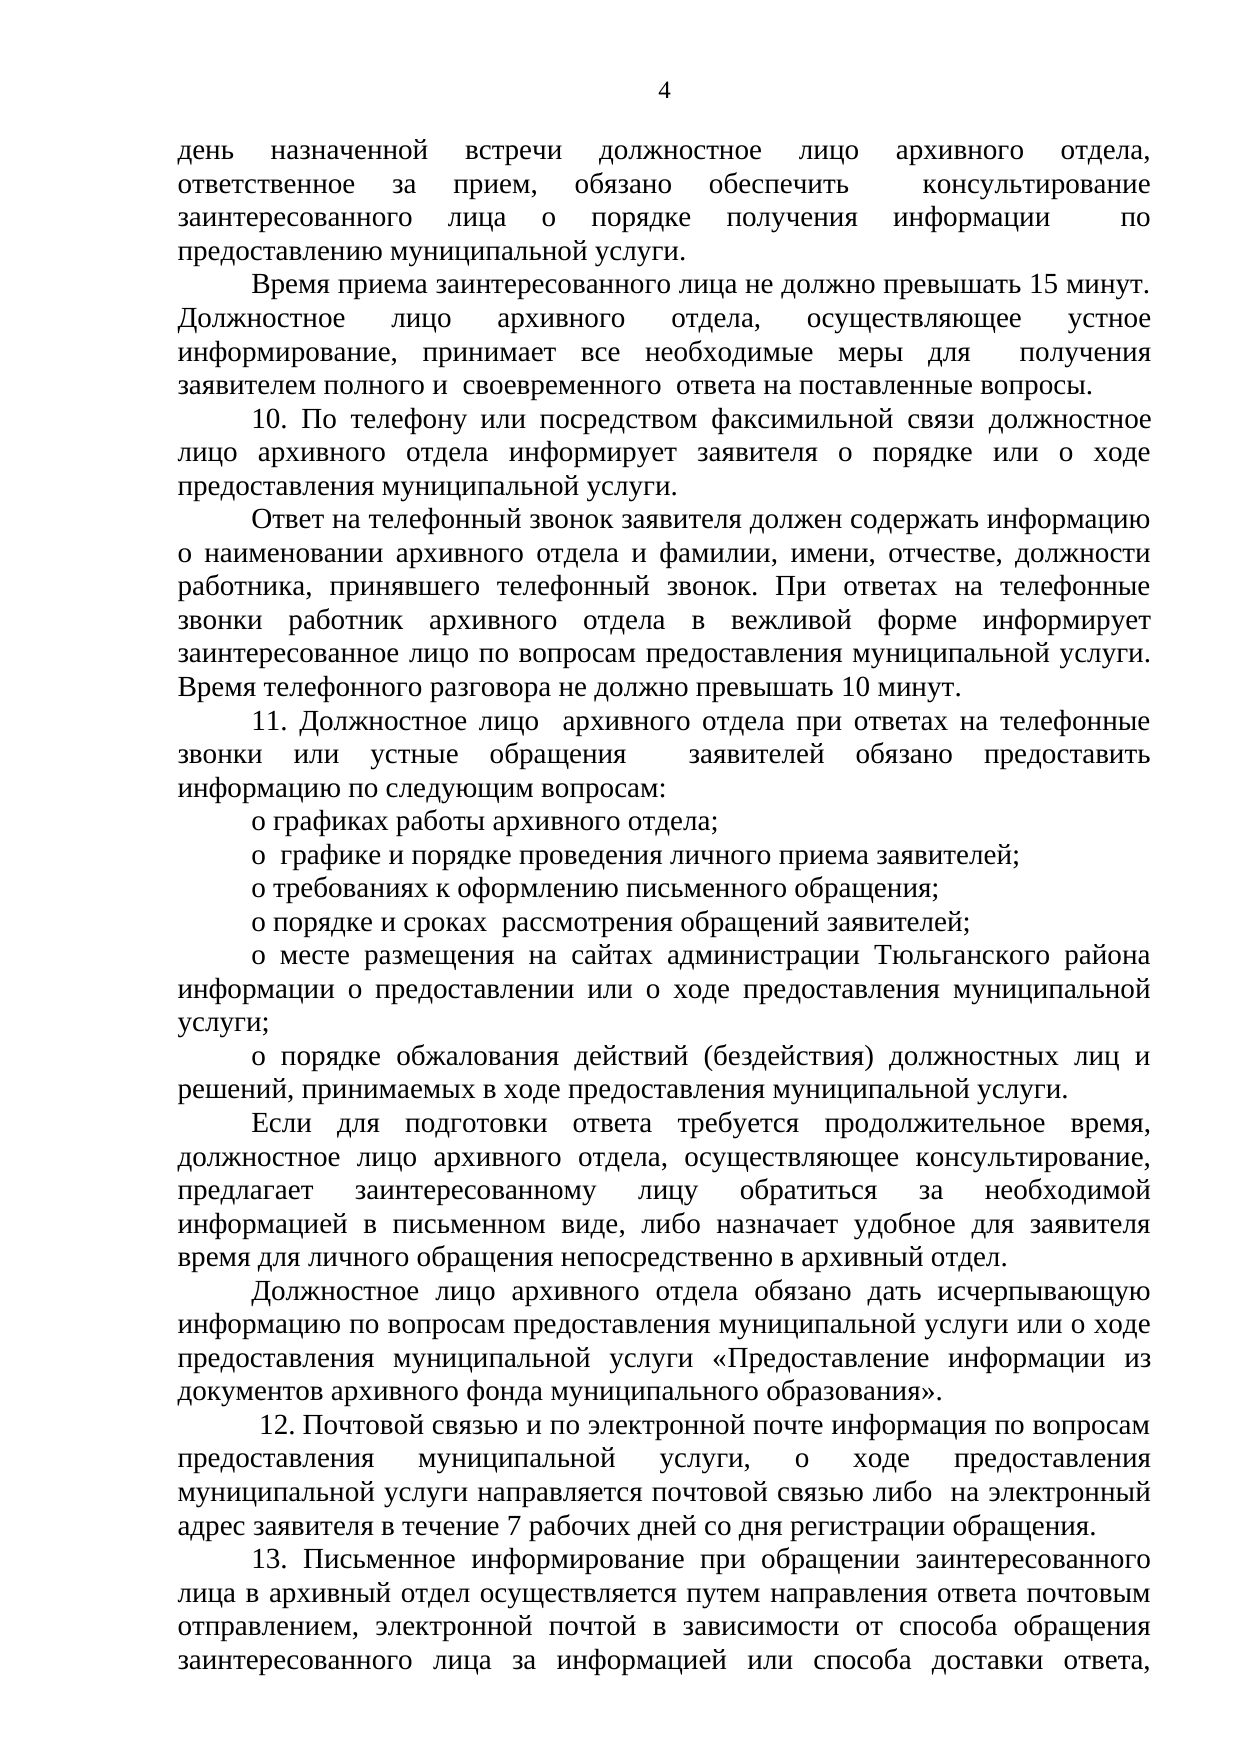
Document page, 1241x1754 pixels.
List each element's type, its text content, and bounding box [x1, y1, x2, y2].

text о графике и порядке проведения личного приема заявителей; [177, 837, 1152, 870]
text 12. Почтовой связью и по электронной почте информация по вопросам предоставления муниципальной услуги, о ходе предоставления муниципальной услуги направляется почтовой связью либо на электронный адрес заявителя в течение 7 рабочих дней со дня регистрации обращения. [177, 1407, 1152, 1541]
text о графиках работы архивного отдела; [177, 803, 1152, 837]
text Если для подготовки ответа требуется продолжительное время, должностное лицо архивного отдела, осуществляющее консультирование, предлагает заинтересованному лицу обратиться за необходимой информацией в письменном виде, либо назначает удобное для заявителя время для личного обращения непосредственно в архивный отдел. [177, 1105, 1152, 1273]
text Должностное лицо архивного отдела обязано дать исчерпывающую информацию по вопросам предоставления муниципальной услуги или о ходе предоставления муниципальной услуги «Предоставление информации из документов архивного фонда муниципального образования». [177, 1273, 1152, 1407]
text о требованиях к оформлению письменного обращения; [177, 870, 1152, 904]
text о порядке обжалования действий (бездействия) должностных лиц и решений, принимаемых в ходе предоставления муниципальной услуги. [177, 1038, 1152, 1105]
text 10. По телефону или посредством факсимильной связи должностное лицо архивного отдела информирует заявителя о порядке или о ходе предоставления муниципальной услуги. [177, 401, 1152, 501]
text о месте размещения на сайтах администрации Тюльганского района информации о предоставлении или о ходе предоставления муниципальной услуги; [177, 937, 1152, 1038]
text Время приема заинтересованного лица не должно превышать 15 минут. Должностное лицо архивного отдела, осуществляющее устное информирование, принимает все необходимые меры для получения заявителем полного и своевременного ответа на поставленные вопросы. [177, 267, 1152, 401]
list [177, 1541, 1152, 1675]
text о порядке и сроках рассмотрения обращений заявителей; [177, 904, 1152, 937]
text Ответ на телефонный звонок заявителя должен содержать информацию о наименовании архивного отдела и фамилии, имени, отчестве, должности работника, принявшего телефонный звонок. При ответах на телефонные звонки работник архивного отдела в вежливой форме информирует заинтересованное лицо по вопросам предоставления муниципальной услуги. Время телефонного разговора не должно превышать 10 минут. [177, 501, 1152, 703]
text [177, 132, 1152, 267]
text 11. Должностное лицо архивного отдела при ответах на телефонные звонки или устные обращения заявителей обязано предоставить информацию по следующим вопросам: [177, 703, 1152, 803]
